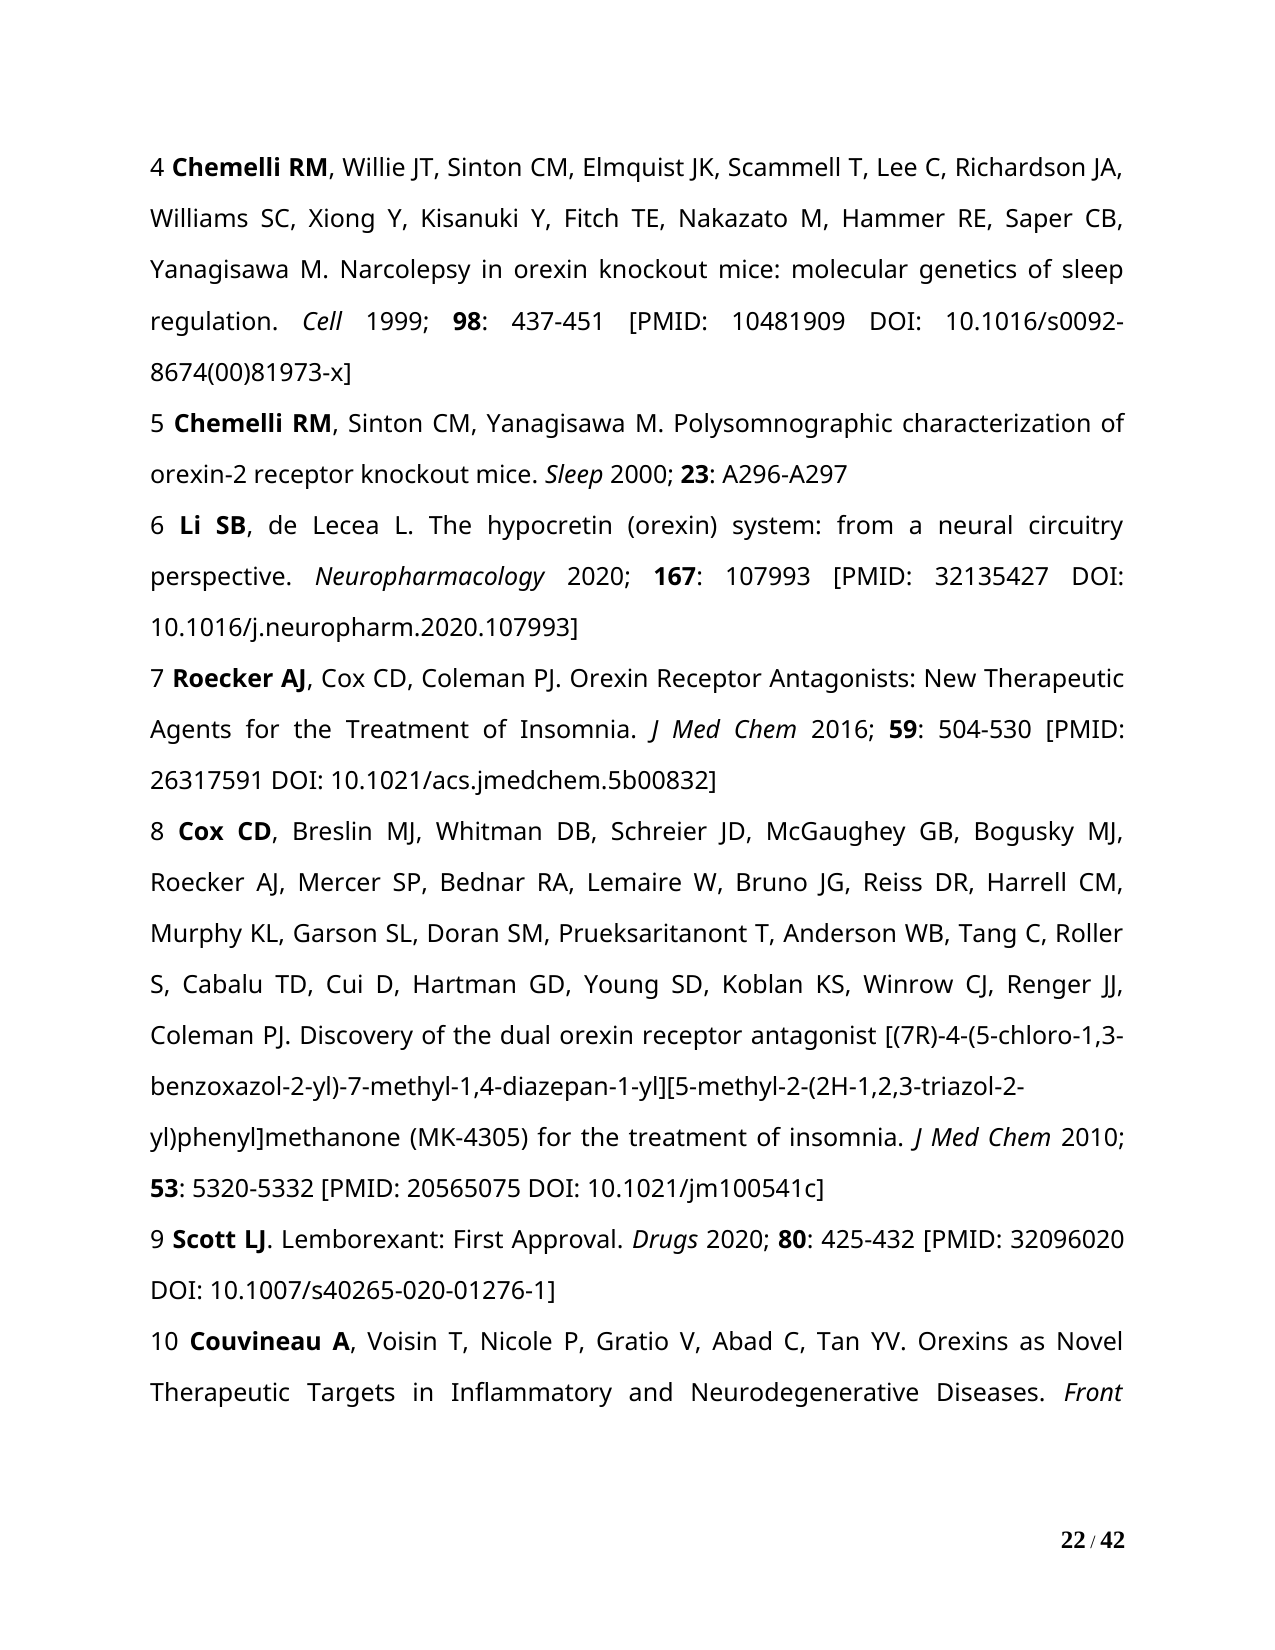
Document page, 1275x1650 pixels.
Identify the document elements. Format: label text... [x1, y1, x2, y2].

text 9 Scott LJ. Lemborexant: First Approval. Drugs 2020; 80: 425-432 [PMID: 32096020 DOI: 10.1007/s40265-020-01276-1] [150, 1222, 1125, 1307]
text 8 Cox CD, Breslin MJ, Whitman DB, Schreier JD, McGaughey GB, Bogusky MJ, Roecker AJ, Mercer SP, Bednar RA, Lemaire W, Bruno JG, Reiss DR, Harrell CM, Murphy KL, Garson SL, Doran SM, Prueksaritanont T, Anderson WB, Tang C, Roller S, Cabalu TD, Cui D, Hartman GD, Young SD, Koblan KS, Winrow CJ, Renger JJ, Coleman PJ. Discovery of the dual orexin receptor antagonist [(7R)-4-(5-chloro-1,3-benzoxazol-2-yl)-7-methyl-1,4-diazepan-1-yl][5-methyl-2-(2H-1,2,3-triazol-2-yl)phenyl]methanone (MK-4305) for the treatment of insomnia. J Med Chem 2010; 53: 5320-5332 [PMID: 20565075 DOI: 10.1021/jm100541c] [150, 813, 1125, 1205]
text 7 Roecker AJ, Cox CD, Coleman PJ. Orexin Receptor Antagonists: New Therapeutic Agents for the Treatment of Insomnia. J Med Chem 2016; 59: 504-530 [PMID: 26317591 DOI: 10.1021/acs.jmedchem.5b00832] [150, 660, 1125, 797]
text 5 Chemelli RM, Sinton CM, Yanagisawa M. Polysomnographic characterization of orexin-2 receptor knockout mice. Sleep 2000; 23: A296-A297 [150, 405, 1125, 490]
text 4 Chemelli RM, Willie JT, Sinton CM, Elmquist JK, Scammell T, Lee C, Richardson JA, Williams SC, Xiong Y, Kisanuki Y, Fitch TE, Nakazato M, Hammer RE, Saper CB, Yanagisawa M. Narcolepsy in orexin knockout mice: molecular genetics of sleep regulation. Cell 1999; 98: 437-451 [PMID: 10481909 DOI: 10.1016/s0092-8674(00)81973-x] [150, 150, 1125, 388]
text 6 Li SB, de Lecea L. The hypocretin (orexin) system: from a neural circuitry perspective. Neuropharmacology 2020; 167: 107993 [PMID: 32135427 DOI: 10.1016/j.neuropharm.2020.107993] [150, 507, 1125, 643]
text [150, 1324, 1125, 1409]
